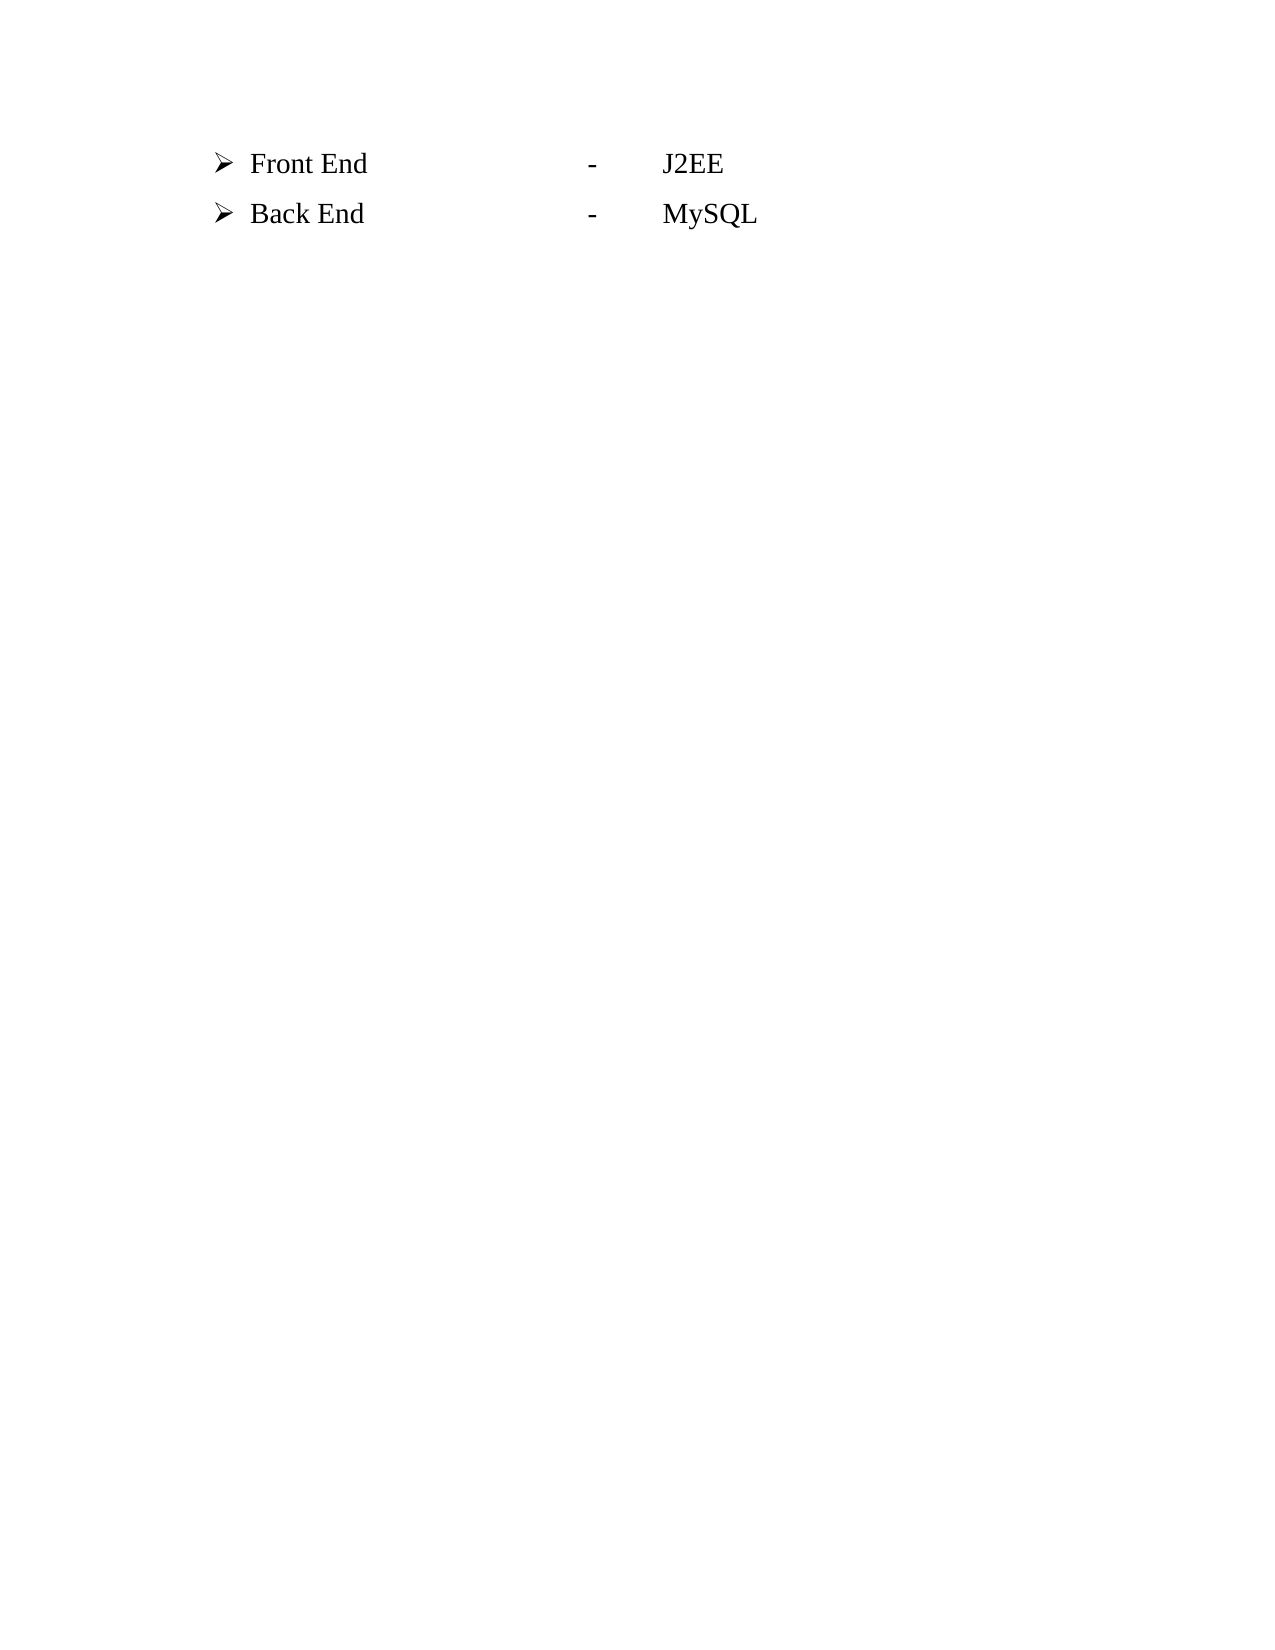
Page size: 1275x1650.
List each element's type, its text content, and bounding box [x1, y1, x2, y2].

list Front End - J2EE [212, 146, 1137, 179]
list Back End - MySQL [212, 196, 1137, 230]
